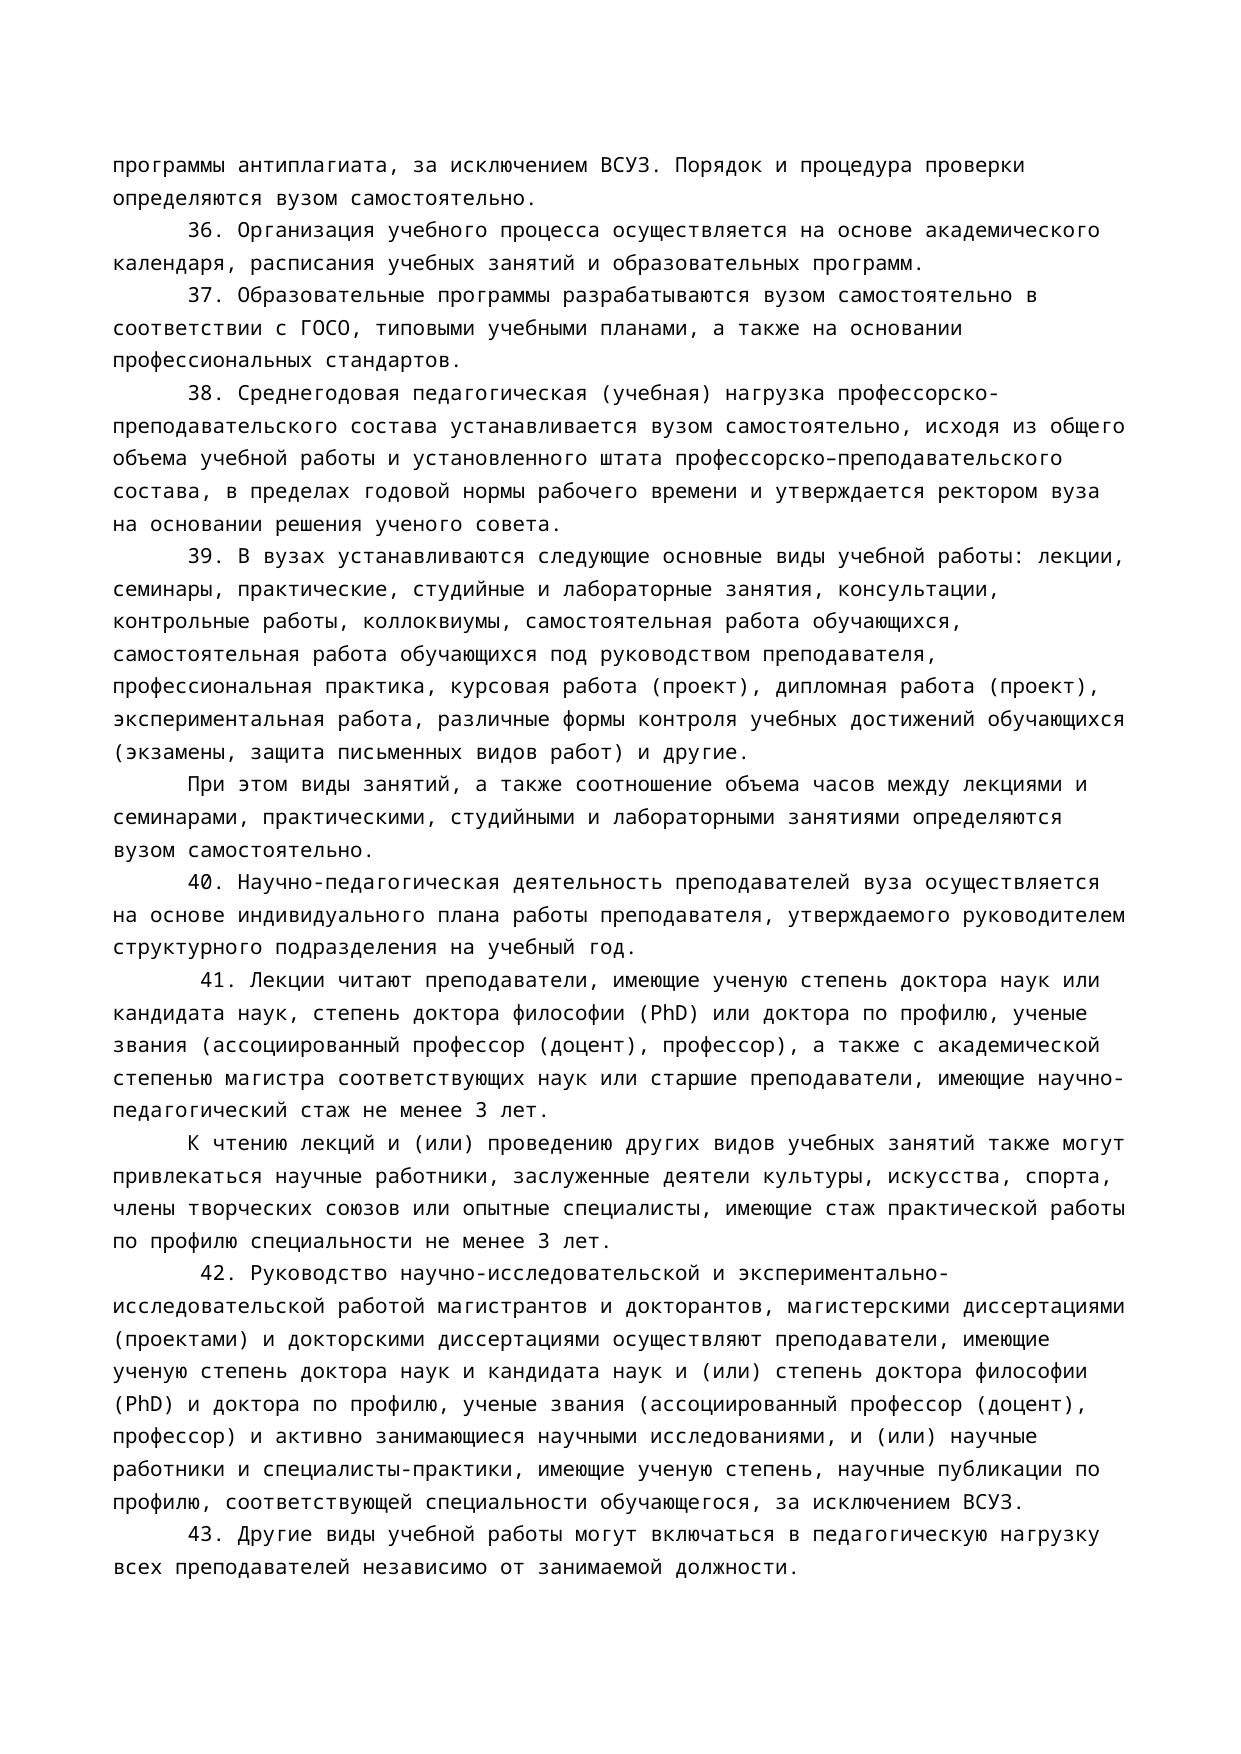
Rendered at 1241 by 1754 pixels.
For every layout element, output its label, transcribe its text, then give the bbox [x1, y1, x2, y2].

text 39. В вузах устанавливаются следующие основные виды учебной работы: лекции, семинары, практические, студийные и лабораторные занятия, консультации, контрольные работы, коллоквиумы, самостоятельная работа обучающихся, самостоятельная работа обучающихся под руководством преподавателя, профессиональная практика, курсовая работа (проект), дипломная работа (проект), экспериментальная работа, различные формы контроля учебных достижений обучающихся (экзамены, защита письменных видов работ) и другие. [112, 541, 1128, 765]
text 38. Среднегодовая педагогическая (учебная) нагрузка профессорско-преподавательского состава устанавливается вузом самостоятельно, исходя из общего объема учебной работы и установленного штата профессорско–преподавательского состава, в пределах годовой нормы рабочего времени и утверждается ректором вуза на основании решения ученого совета. [112, 378, 1128, 537]
text 41. Лекции читают преподаватели, имеющие ученую степень доктора наук или кандидата наук, степень доктора философии (PhD) или доктора по профилю, ученые звания (ассоциированный профессор (доцент), профессор), а также с академической степенью магистра соответствующих наук или старшие преподаватели, имеющие научно-педагогический стаж не менее 3 лет. [112, 965, 1128, 1124]
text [112, 150, 1128, 211]
text 40. Научно-педагогическая деятельность преподавателей вуза осуществляется на основе индивидуального плана работы преподавателя, утверждаемого руководителем структурного подразделения на учебный год. [112, 867, 1128, 961]
text При этом виды занятий, а также соотношение объема часов между лекциями и семинарами, практическими, студийными и лабораторными занятиями определяются вузом самостоятельно. [112, 769, 1128, 863]
text 43. Другие виды учебной работы могут включаться в педагогическую нагрузку всех преподавателей независимо от занимаемой должности. [112, 1519, 1128, 1580]
text 36. Организация учебного процесса осуществляется на основе академического календаря, расписания учебных занятий и образовательных программ. [112, 215, 1128, 276]
text 37. Образовательные программы разрабатываются вузом самостоятельно в соответствии с ГОСО, типовыми учебными планами, а также на основании профессиональных стандартов. [112, 280, 1128, 374]
text К чтению лекций и (или) проведению других видов учебных занятий также могут привлекаться научные работники, заслуженные деятели культуры, искусства, спорта, члены творческих союзов или опытные специалисты, имеющие стаж практической работы по профилю специальности не менее 3 лет. [112, 1128, 1128, 1254]
text 42. Руководство научно-исследовательской и экспериментально-исследовательской работой магистрантов и докторантов, магистерскими диссертациями (проектами) и докторскими диссертациями осуществляют преподаватели, имеющие ученую степень доктора наук и кандидата наук и (или) степень доктора философии (PhD) и доктора по профилю, ученые звания (ассоциированный профессор (доцент), профессор) и активно занимающиеся научными исследованиями, и (или) научные работники и специалисты-практики, имеющие ученую степень, научные публикации по профилю, соответствующей специальности обучающегося, за исключением ВСУЗ. [112, 1258, 1128, 1515]
